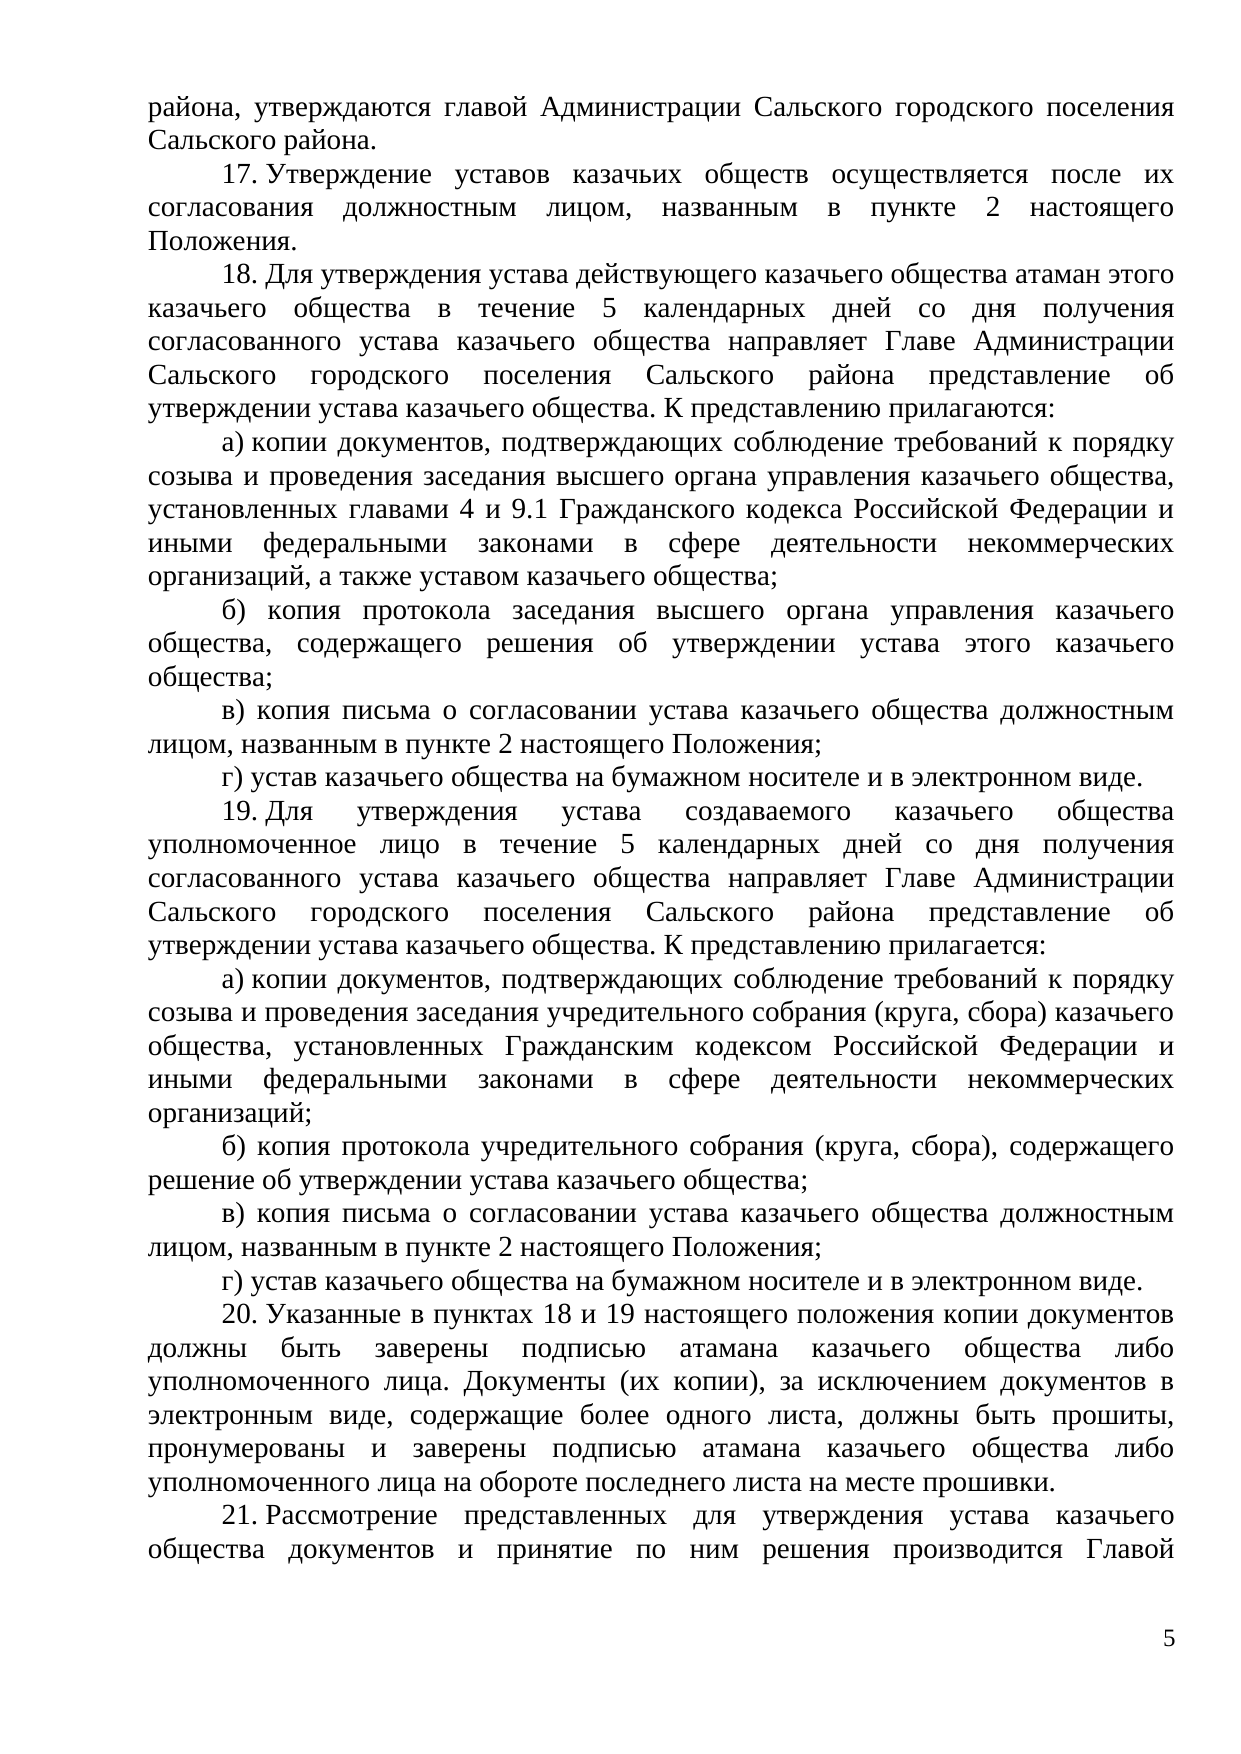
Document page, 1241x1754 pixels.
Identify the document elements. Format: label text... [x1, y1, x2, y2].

text г) устав казачьего общества на бумажном носителе и в электронном виде. [148, 1263, 1175, 1296]
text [148, 89, 1175, 156]
text 20. Указанные в пунктах 18 и 19 настоящего положения копии документов должны быть заверены подписью атамана казачьего общества либо уполномоченного лица. Документы (их копии), за исключением документов в электронным виде, содержащие более одного листа, должны быть прошиты, пронумерованы и заверены подписью атамана казачьего общества либо уполномоченного лица на обороте последнего листа на месте прошивки. [148, 1296, 1175, 1497]
text 17. Утверждение уставов казачьих обществ осуществляется после их согласования должностным лицом, названным в пункте 2 настоящего Положения. [148, 156, 1175, 256]
text г) устав казачьего общества на бумажном носителе и в электронном виде. [148, 759, 1175, 793]
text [148, 1497, 1175, 1564]
text в) копия письма о согласовании устава казачьего общества должностным лицом, названным в пункте 2 настоящего Положения; [148, 1196, 1175, 1263]
text 18. Для утверждения устава действующего казачьего общества атаман этого казачьего общества в течение 5 календарных дней со дня получения согласованного устава казачьего общества направляет Главе Администрации Сальского городского поселения Сальского района представление об утверждении устава казачьего общества. К представлению прилагаются: [148, 256, 1175, 424]
text 19. Для утверждения устава создаваемого казачьего общества уполномоченное лицо в течение 5 календарных дней со дня получения согласованного устава казачьего общества направляет Главе Администрации Сальского городского поселения Сальского района представление об утверждении устава казачьего общества. К представлению прилагается: [148, 793, 1175, 961]
text а) копии документов, подтверждающих соблюдение требований к порядку созыва и проведения заседания высшего органа управления казачьего общества, установленных главами 4 и 9.1 Гражданского кодекса Российской Федерации и иными федеральными законами в сфере деятельности некоммерческих организаций, а также уставом казачьего общества; [148, 424, 1175, 592]
text б) копия протокола заседания высшего органа управления казачьего общества, содержащего решения об утверждении устава этого казачьего общества; [148, 592, 1175, 692]
text б) копия протокола учредительного собрания (круга, сбора), содержащего решение об утверждении устава казачьего общества; [148, 1128, 1175, 1196]
text а) копии документов, подтверждающих соблюдение требований к порядку созыва и проведения заседания учредительного собрания (круга, сбора) казачьего общества, установленных Гражданским кодексом Российской Федерации и иными федеральными законами в сфере деятельности некоммерческих организаций; [148, 961, 1175, 1128]
text в) копия письма о согласовании устава казачьего общества должностным лицом, названным в пункте 2 настоящего Положения; [148, 692, 1175, 759]
